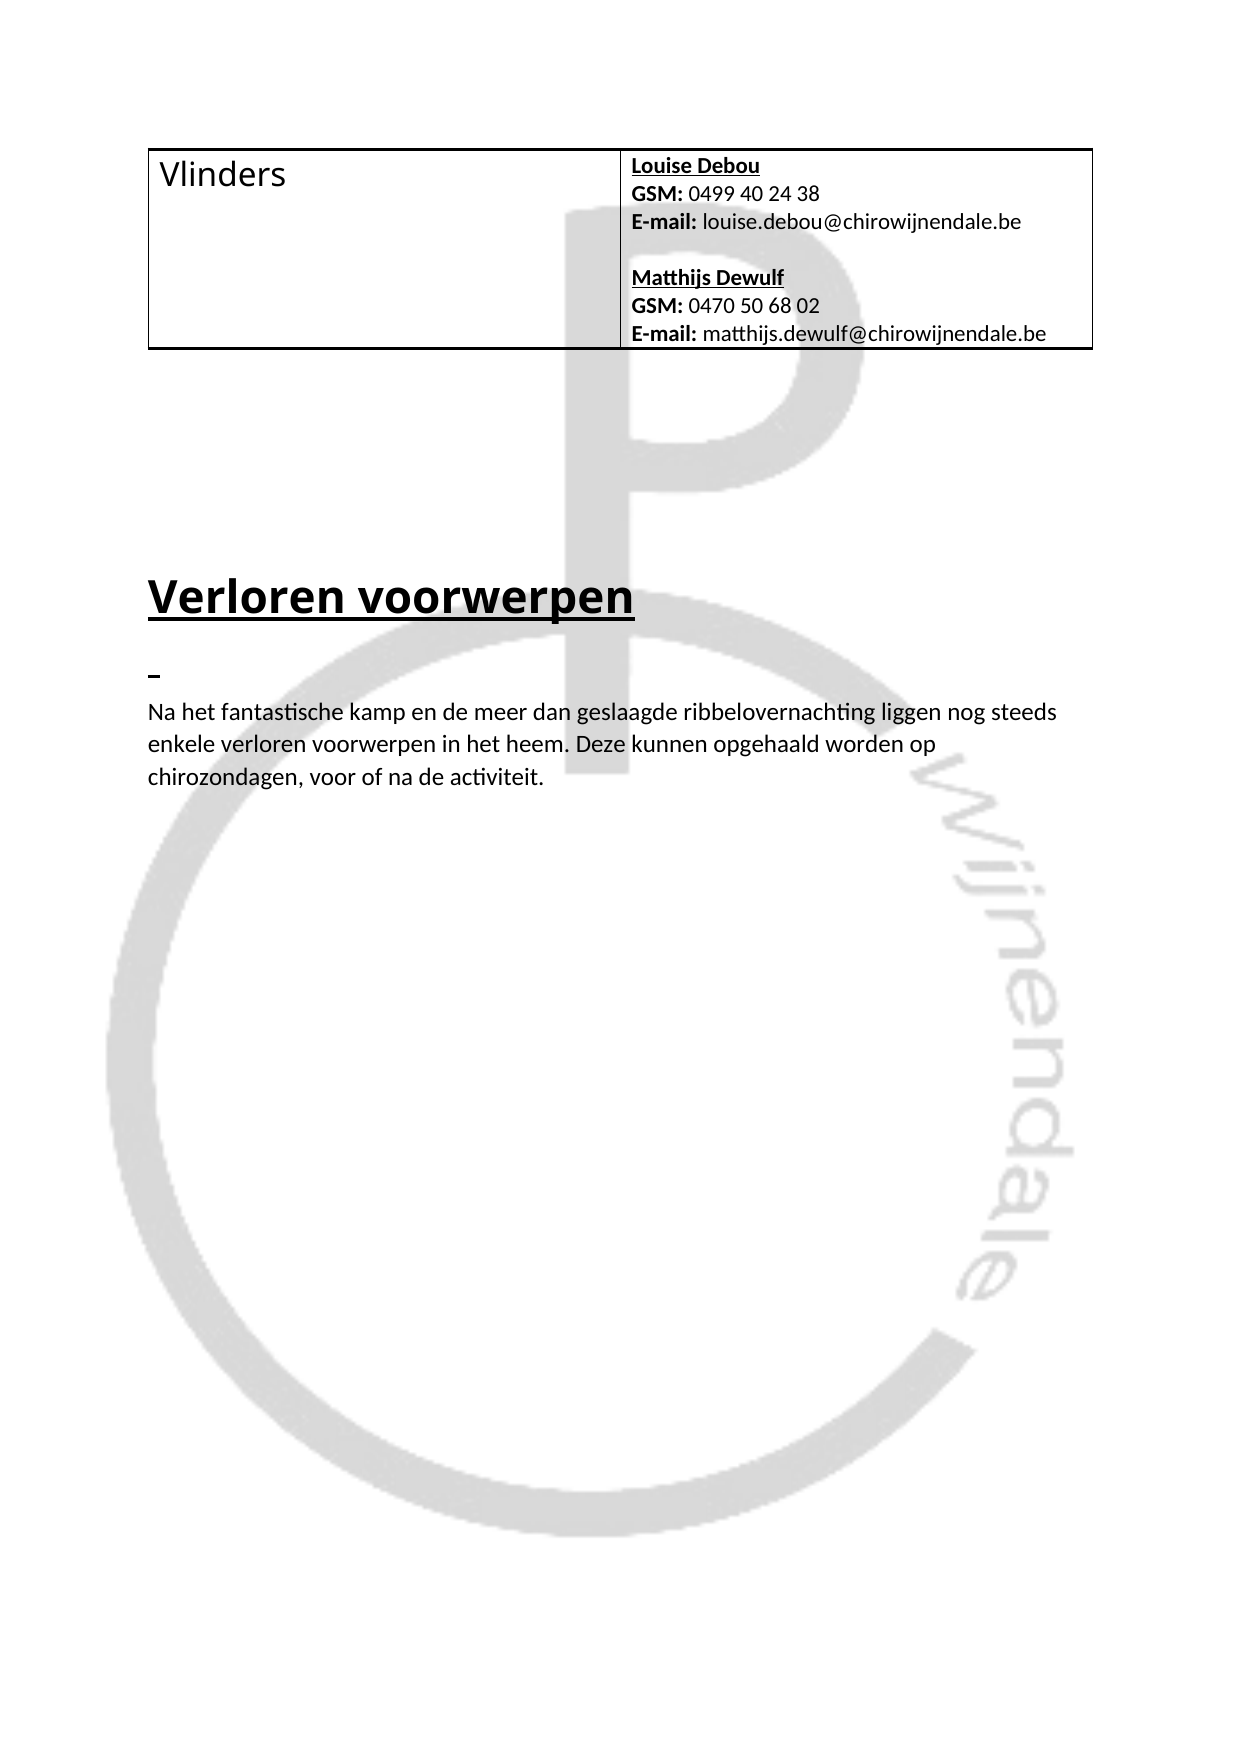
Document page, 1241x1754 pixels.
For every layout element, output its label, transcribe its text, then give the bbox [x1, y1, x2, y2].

table_cell Louise Debou GSM: 0499 40 24 38 E-mail: louise.debou@chirowijnendale.be Matthijs Dewulf GSM: 0470 50 68 02 E-mail: matthijs.dewulf@chirowijnendale.be [621, 151, 1092, 347]
text Verloren voorwerpen [148, 565, 1093, 627]
text Na het fantastische kamp en de meer dan geslaagde ribbelovernachting liggen nog steeds enkele verloren voorwerpen in het heem. Deze kunnen opgehaald worden op chirozondagen, voor of na de activiteit. [148, 696, 1093, 792]
table_cell Vlinders [149, 151, 620, 347]
